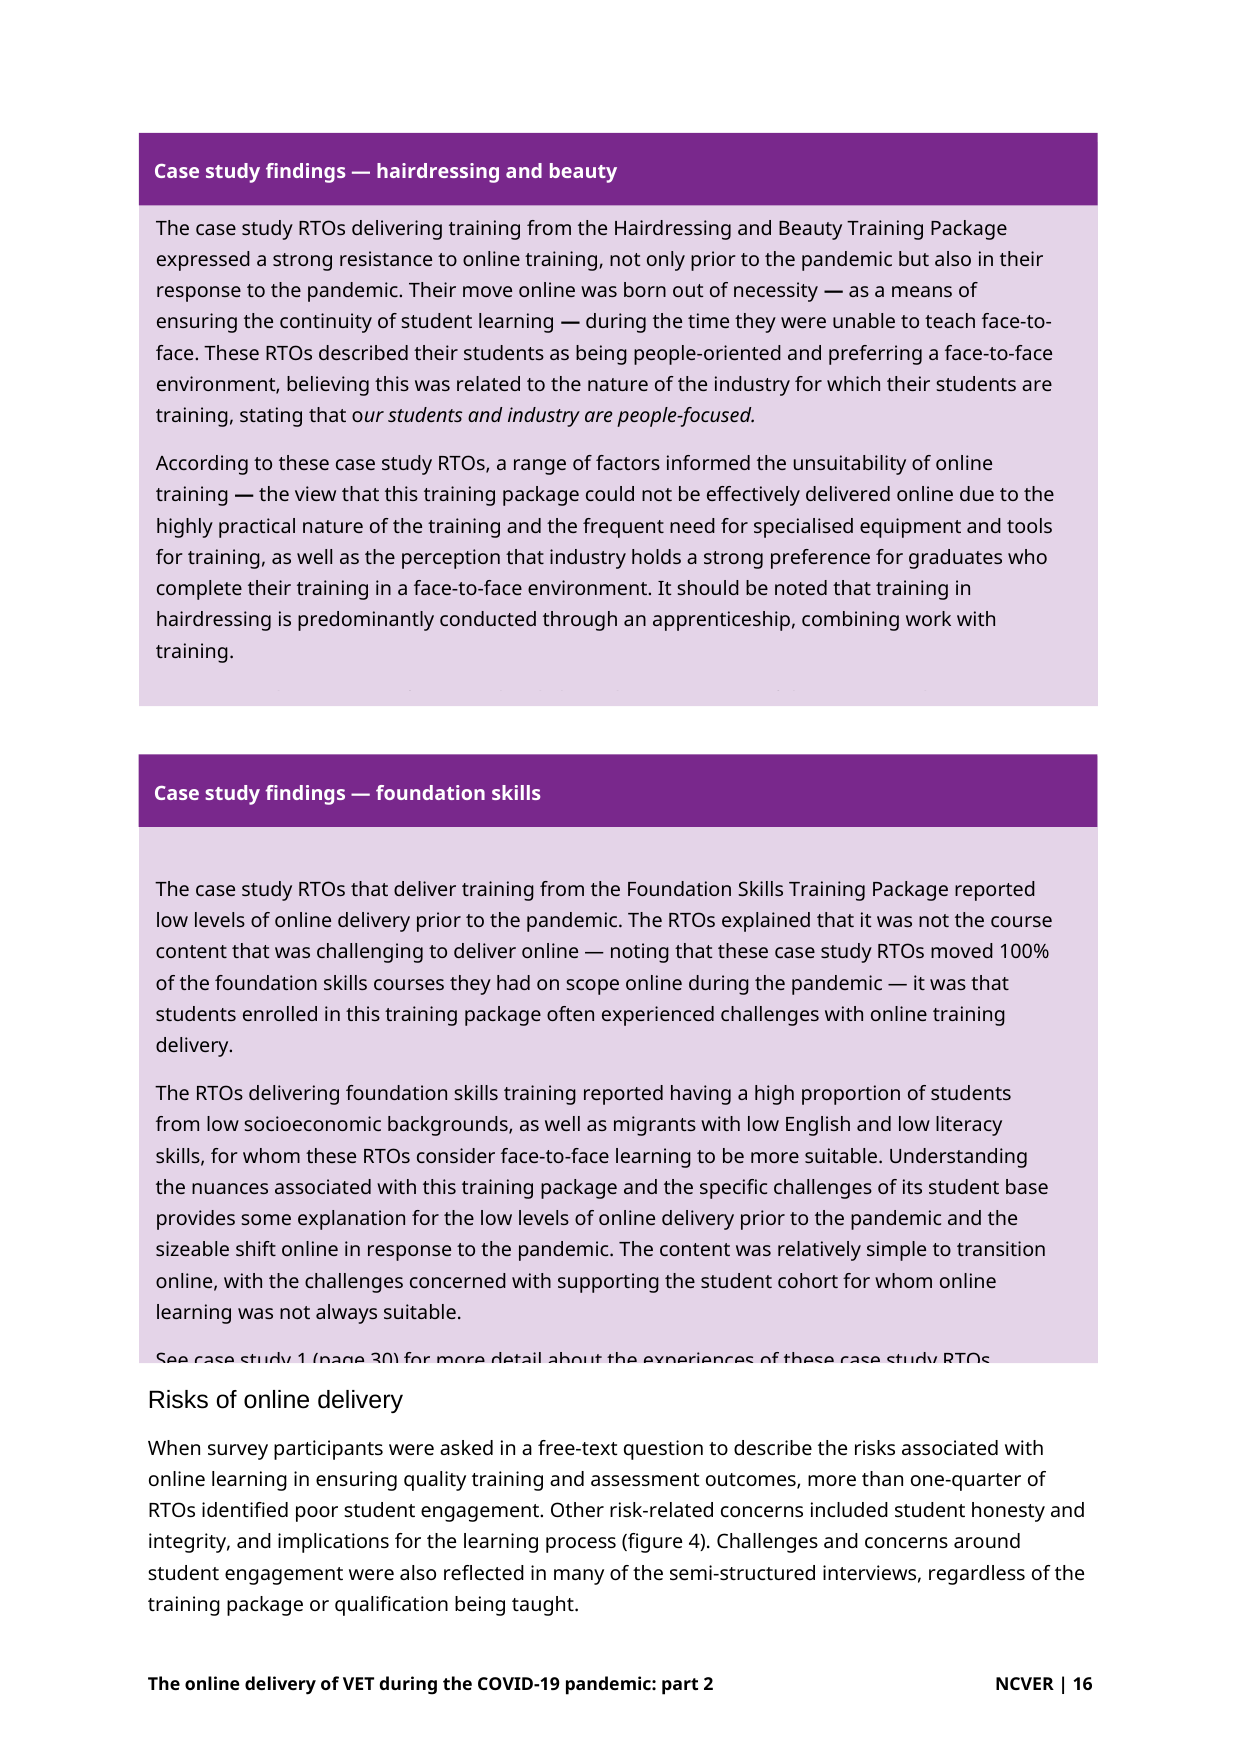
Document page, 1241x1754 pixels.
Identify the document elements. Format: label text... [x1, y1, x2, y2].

subtitle Risks of online delivery [148, 827, 1092, 1413]
text When survey participants were asked in a free-text question to describe the risks associated with online learning in ensuring quality training and assessment outcomes, more than one-quarter of RTOs identified poor student engagement. Other risk-related concerns included student honesty and integrity, and implications for the learning process (figure 4). Challenges and concerns around student engagement were also reflected in many of the semi-structured interviews, regardless of the training package or qualification being taught. [148, 1430, 1092, 1618]
subtitle Risks of online delivery [148, 269, 1092, 754]
